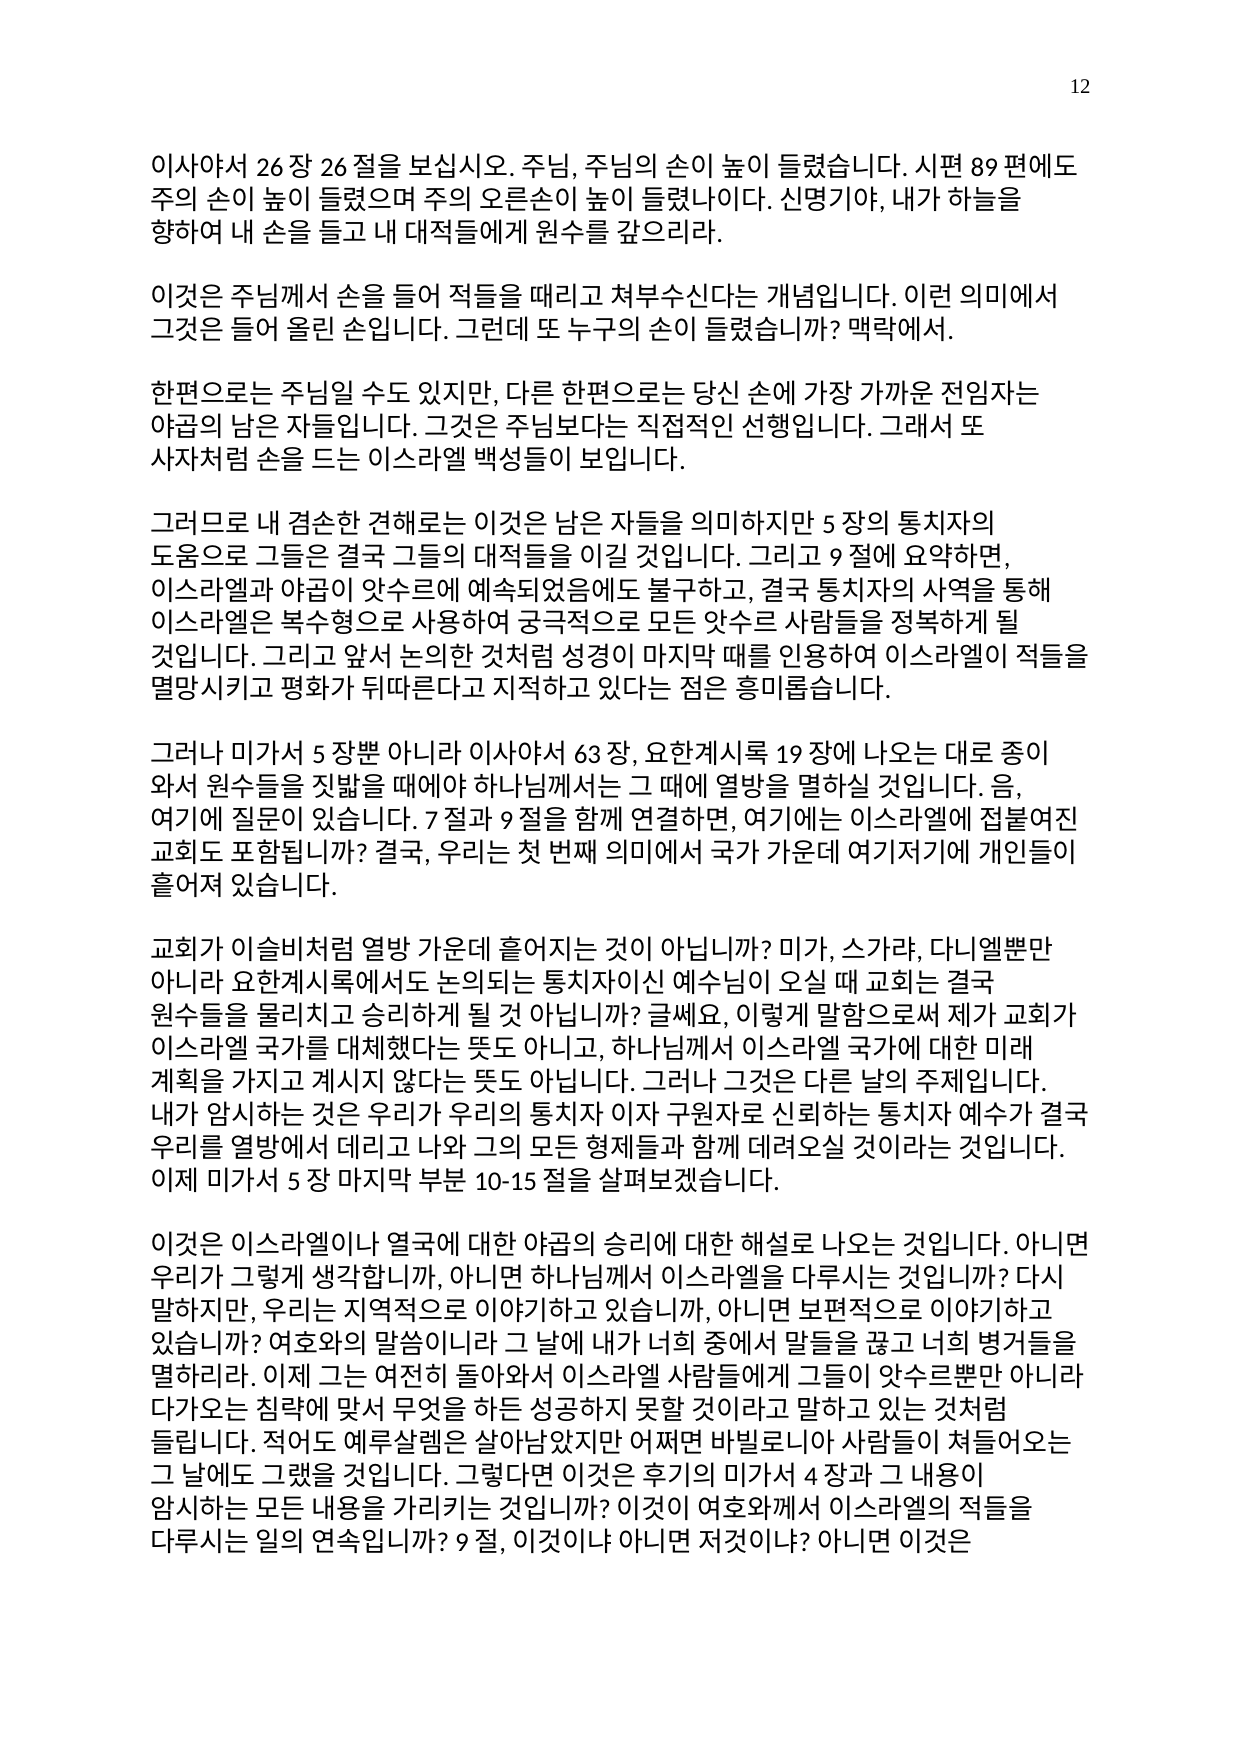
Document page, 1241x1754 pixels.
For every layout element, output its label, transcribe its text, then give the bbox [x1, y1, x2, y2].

text 이것은 주님께서 손을 들어 적들을 때리고 쳐부수신다는 개념입니다. 이런 의미에서 그것은 들어 올린 손입니다. 그런데 또 누구의 손이 들렸습니까? 맥락에서. [150, 280, 1090, 346]
text 그러므로 내 겸손한 견해로는 이것은 남은 자들을 의미하지만 5장의 통치자의 도움으로 그들은 결국 그들의 대적들을 이길 것입니다. 그리고 9절에 요약하면, 이스라엘과 야곱이 앗수르에 예속되었음에도 불구하고, 결국 통치자의 사역을 통해 이스라엘은 복수형으로 사용하여 궁극적으로 모든 앗수르 사람들을 정복하게 될 것입니다. 그리고 앞서 논의한 것처럼 성경이 마지막 때를 인용하여 이스라엘이 적들을 멸망시키고 평화가 뒤따른다고 지적하고 있다는 점은 흥미롭습니다. [150, 508, 1090, 706]
text 교회가 이슬비처럼 열방 가운데 흩어지는 것이 아닙니까? 미가, 스가랴, 다니엘뿐만 아니라 요한계시록에서도 논의되는 통치자이신 예수님이 오실 때 교회는 결국 원수들을 물리치고 승리하게 될 것 아닙니까? 글쎄요, 이렇게 말함으로써 제가 교회가 이스라엘 국가를 대체했다는 뜻도 아니고, 하나님께서 이스라엘 국가에 대한 미래 계획을 가지고 계시지 않다는 뜻도 아닙니다. 그러나 그것은 다른 날의 주제입니다. 내가 암시하는 것은 우리가 우리의 통치자 이자 구원자로 신뢰하는 통치자 예수가 결국 우리를 열방에서 데리고 나와 그의 모든 형제들과 함께 데려오실 것이라는 것입니다. 이제 미가서 5장 마지막 부분 10-15절을 살펴보겠습니다. [150, 933, 1090, 1197]
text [150, 1228, 1090, 1559]
text 한편으로는 주님일 수도 있지만, 다른 한편으로는 당신 손에 가장 가까운 전임자는 야곱의 남은 자들입니다. 그것은 주님보다는 직접적인 선행입니다. 그래서 또 사자처럼 손을 드는 이스라엘 백성들이 보입니다. [150, 377, 1090, 476]
text 그러나 미가서 5장뿐 아니라 이사야서 63장, 요한계시록 19장에 나오는 대로 종이 와서 원수들을 짓밟을 때에야 하나님께서는 그 때에 열방을 멸하실 것입니다. 음, 여기에 질문이 있습니다. 7절과 9절을 함께 연결하면, 여기에는 이스라엘에 접붙여진 교회도 포함됩니까? 결국, 우리는 첫 번째 의미에서 국가 가운데 여기저기에 개인들이 흩어져 있습니다. [150, 737, 1090, 902]
text 이사야서 26장 26절을 보십시오. 주님, 주님의 손이 높이 들렸습니다. 시편 89편에도 주의 손이 높이 들렸으며 주의 오른손이 높이 들렸나이다. 신명기야, 내가 하늘을 향하여 내 손을 들고 내 대적들에게 원수를 갚으리라. [150, 150, 1090, 249]
